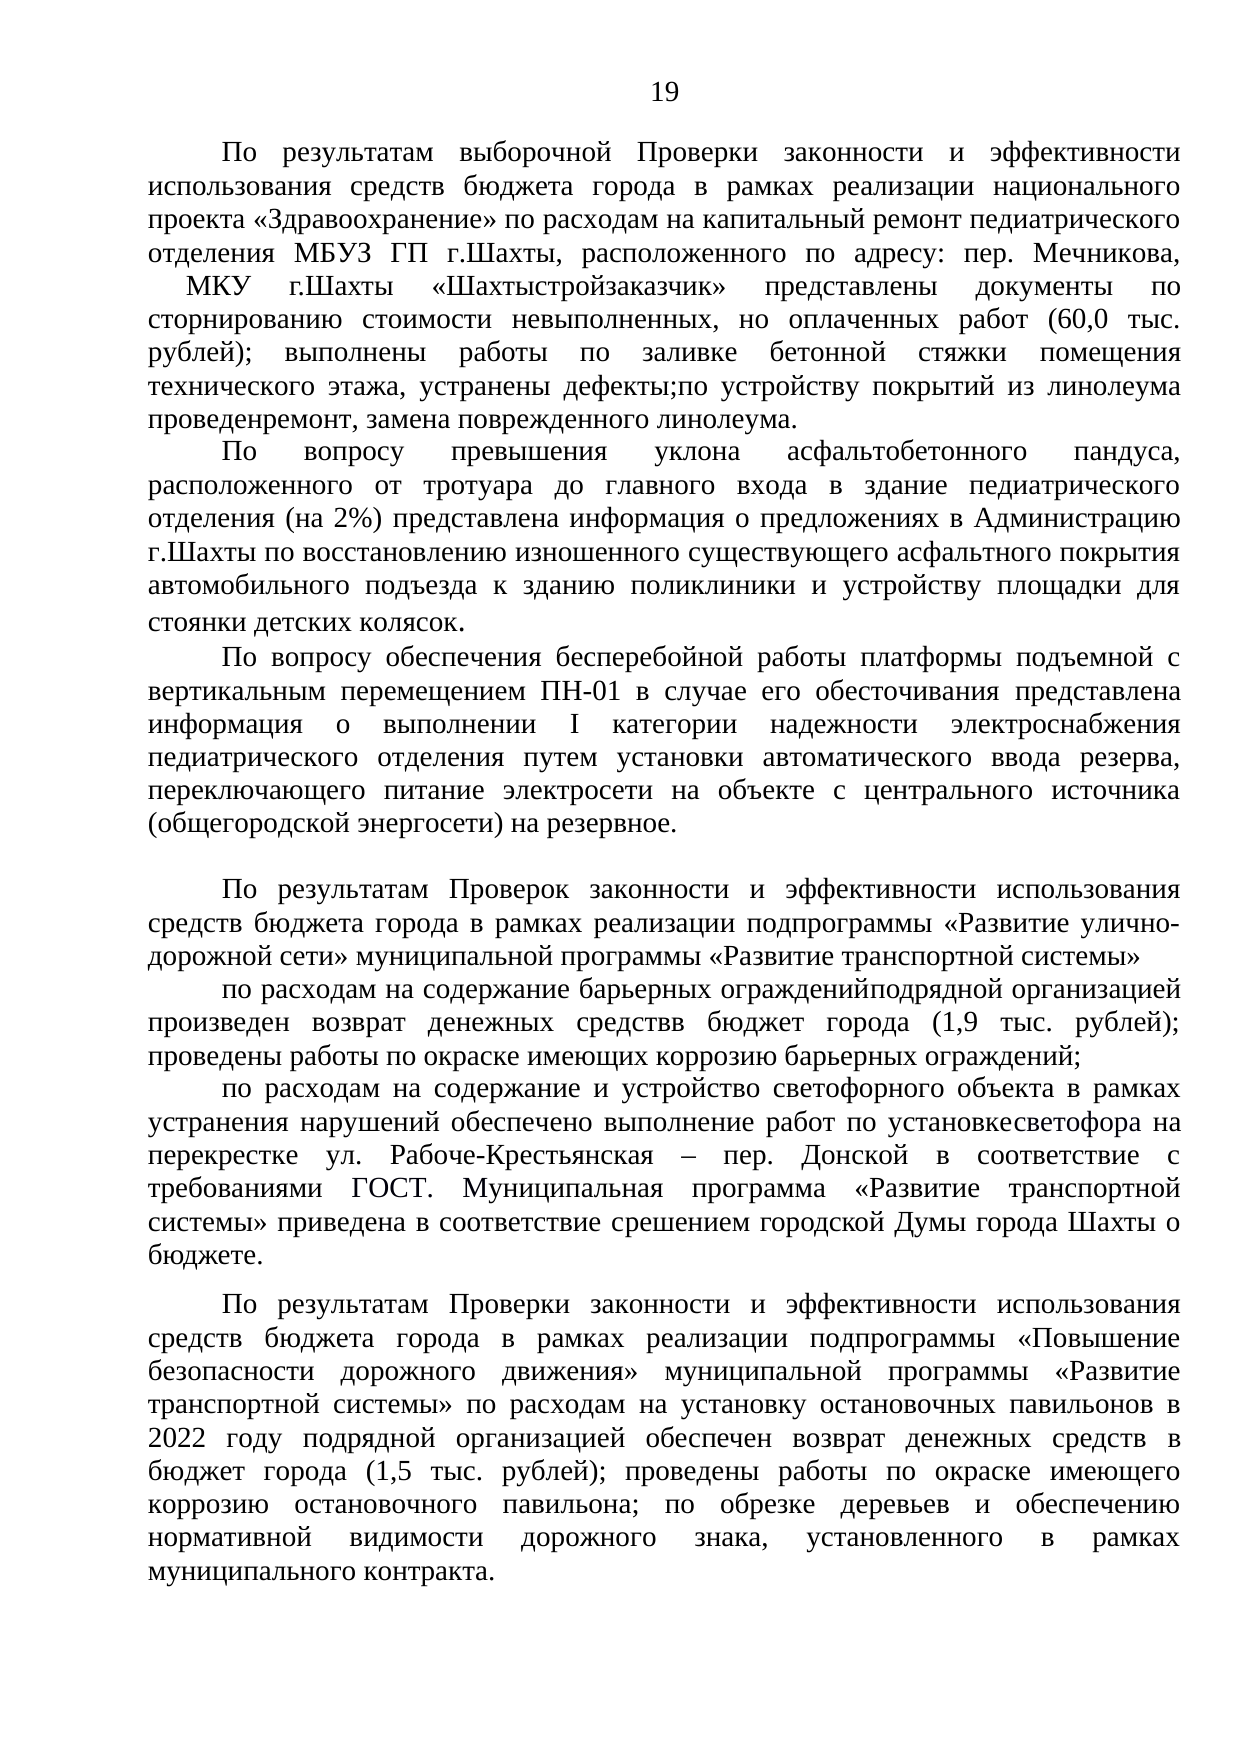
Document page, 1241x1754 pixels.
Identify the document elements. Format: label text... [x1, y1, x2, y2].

text По результатам Проверок законности и эффективности использования средств бюджета города в рамках реализации подпрограммы «Развитие улично-дорожной сети» муниципальной программы «Развитие транспортной системы» [148, 872, 1181, 972]
text По результатам Проверки законности и эффективности использования средств бюджета города в рамках реализации подпрограммы «Повышение безопасности дорожного движения» муниципальной программы «Развитие транспортной системы» по расходам на установку остановочных павильонов в 2022 году подрядной организацией обеспечен возврат денежных средств в бюджет города (1,5 тыс. рублей); проведены работы по окраске имеющего коррозию остановочного павильона; по обрезке деревьев и обеспечению нормативной видимости дорожного знака, установленного в рамках муниципального контракта. [148, 1287, 1181, 1586]
text по расходам на содержание барьерных огражденийподрядной организацией произведен возврат денежных средствв бюджет города (1,9 тыс. рублей); проведены работы по окраске имеющих коррозию барьерных ограждений; [148, 972, 1181, 1071]
text по расходам на содержание и устройство светофорного объекта в рамках устранения нарушений обеспечено выполнение работ по установкесветофора на перекрестке ул. Рабоче-Крестьянская – пер. Донской в соответствие с требованиями ГОСТ. Муниципальная программа «Развитие транспортной системы» приведена в соответствие срешением городской Думы города Шахты о бюджете. [148, 1071, 1181, 1271]
text По вопросу превышения уклона асфальтобетонного пандуса, расположенного от тротуара до главного входа в здание педиатрического отделения (на 2%) представлена информация о предложениях в Администрацию г.Шахты по восстановлению изношенного существующего асфальтного покрытия автомобильного подъезда к зданию поликлиники и устройству площадки для стоянки детских колясок. [148, 434, 1181, 640]
text По результатам выборочной Проверки законности и эффективности использования средств бюджета города в рамках реализации национального проекта «Здравоохранение» по расходам на капитальный ремонт педиатрического отделения МБУЗ ГП г.Шахты, расположенного по адресу: пер. Мечникова, МКУ г.Шахты «Шахтыстройзаказчик» представлены документы по сторнированию стоимости невыполненных, но оплаченных работ (60,0 тыс. рублей); выполнены работы по заливке бетонной стяжки помещения технического этажа, устранены дефекты;по устройству покрытий из линолеума проведенремонт, замена поврежденного линолеума. [148, 135, 1181, 434]
text По вопросу обеспечения бесперебойной работы платформы подъемной с вертикальным перемещением ПН-01 в случае его обесточивания представлена информация о выполнении I категории надежности электроснабжения педиатрического отделения путем установки автоматического ввода резерва, переключающего питание электросети на объекте с центрального источника (общегородской энергосети) на резервное. [148, 640, 1181, 839]
